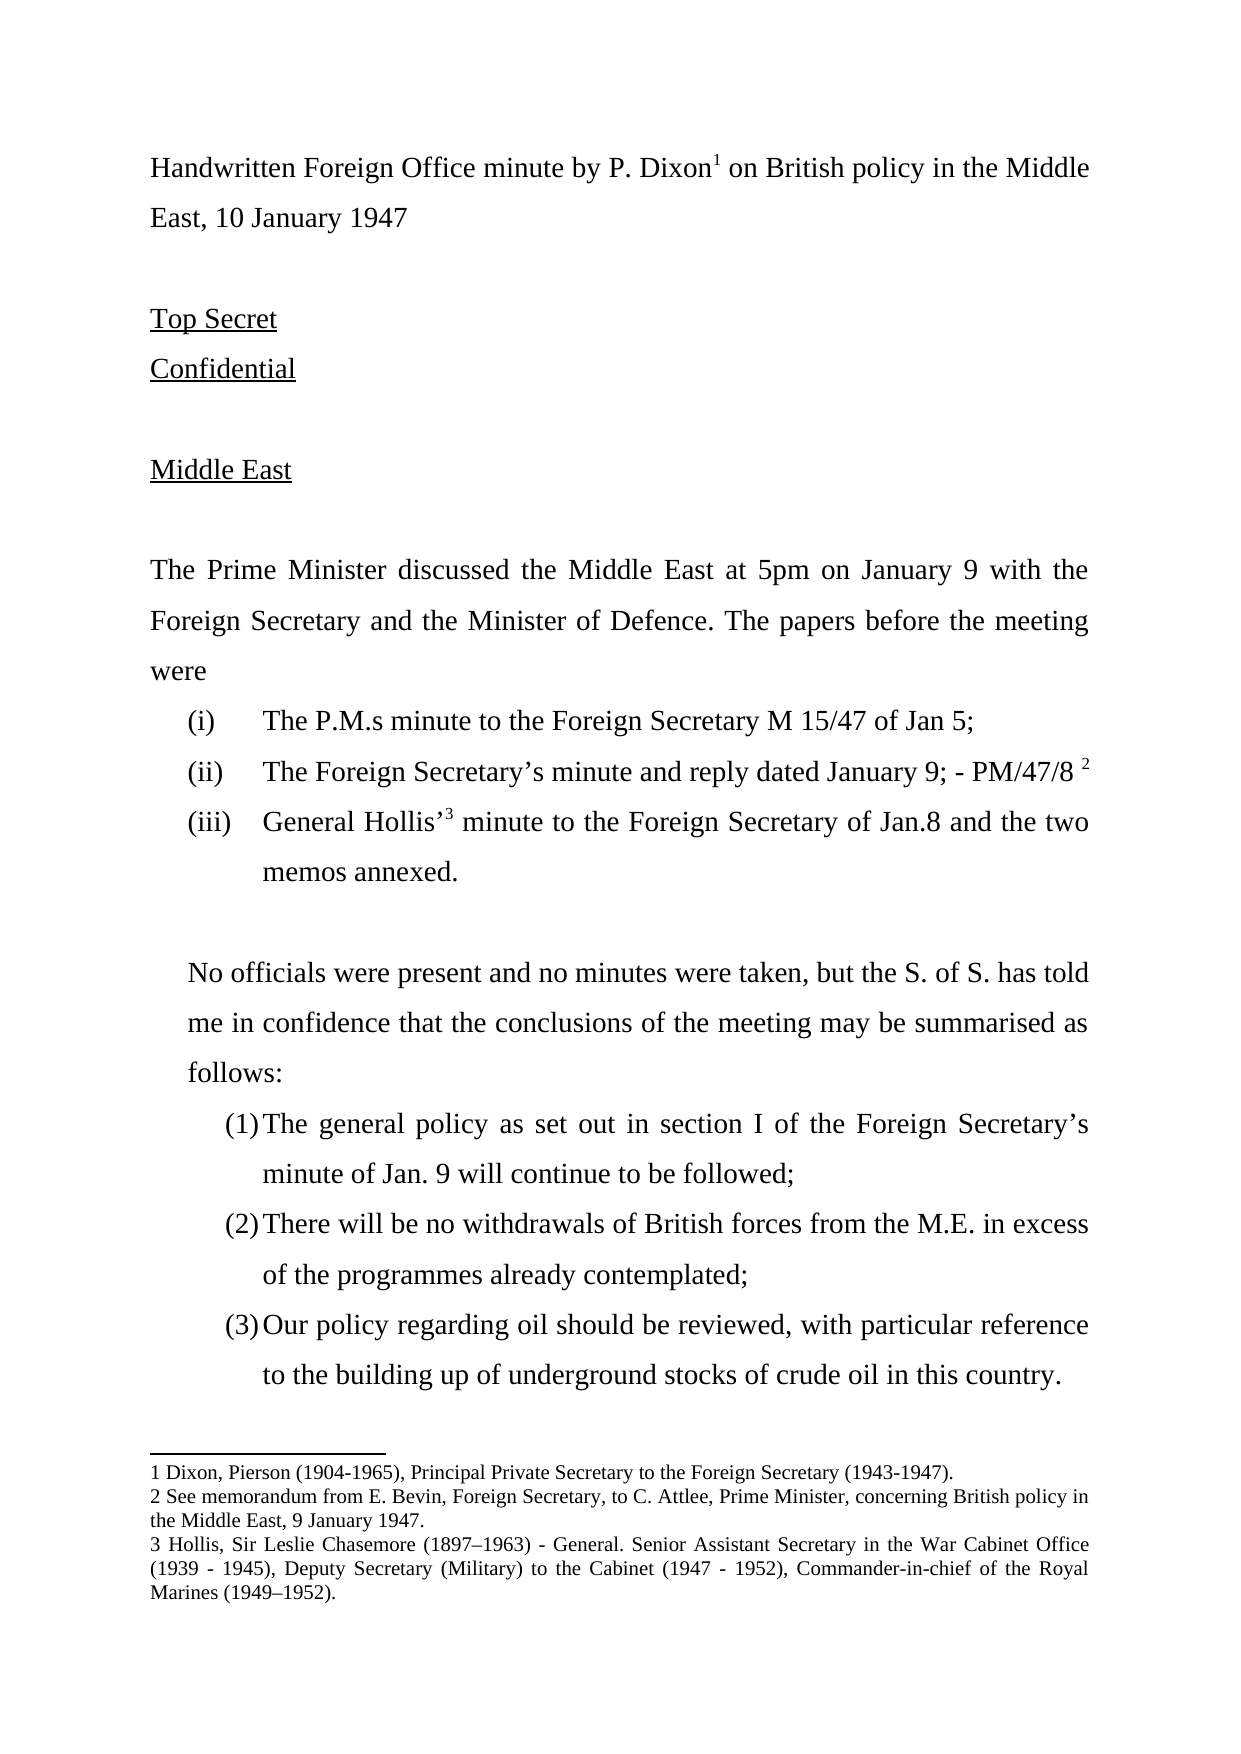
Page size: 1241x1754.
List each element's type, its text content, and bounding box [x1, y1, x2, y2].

text No officials were present and no minutes were taken, but the S. of S. has told me in confidence that the conclusions of the meeting may be summarised as follows: [187, 955, 1090, 1089]
text Top Secret [150, 301, 1090, 334]
list There will be no withdrawals of British forces from the M.E. in excess of the programmes already contemplated; [225, 1207, 1090, 1290]
text Middle East [150, 452, 1090, 485]
text Confidential [150, 351, 1090, 385]
text Handwritten Foreign Office minute by P. Dixon on British policy in the Middle East, 10 January 1947 [150, 150, 1090, 234]
list The P.M.s minute to the Foreign Secretary M 15/47 of Jan 5; [187, 703, 1090, 737]
list The general policy as set out in section I of the Foreign Secretary’s minute of Jan. 9 will continue to be followed; [225, 1106, 1090, 1190]
list The Foreign Secretary’s minute and reply dated January 9; - PM/47/8 [187, 754, 1090, 787]
list General Hollis’ minute to the Foreign Secretary of Jan.8 and the two memos annexed. [187, 804, 1090, 888]
text The Prime Minister discussed the Middle East at 5pm on January 9 with the Foreign Secretary and the Minister of Defence. The papers before the meeting were [150, 552, 1090, 687]
list Our policy regarding oil should be reviewed, with particular reference to the building up of underground stocks of crude oil in this country. [225, 1307, 1090, 1391]
